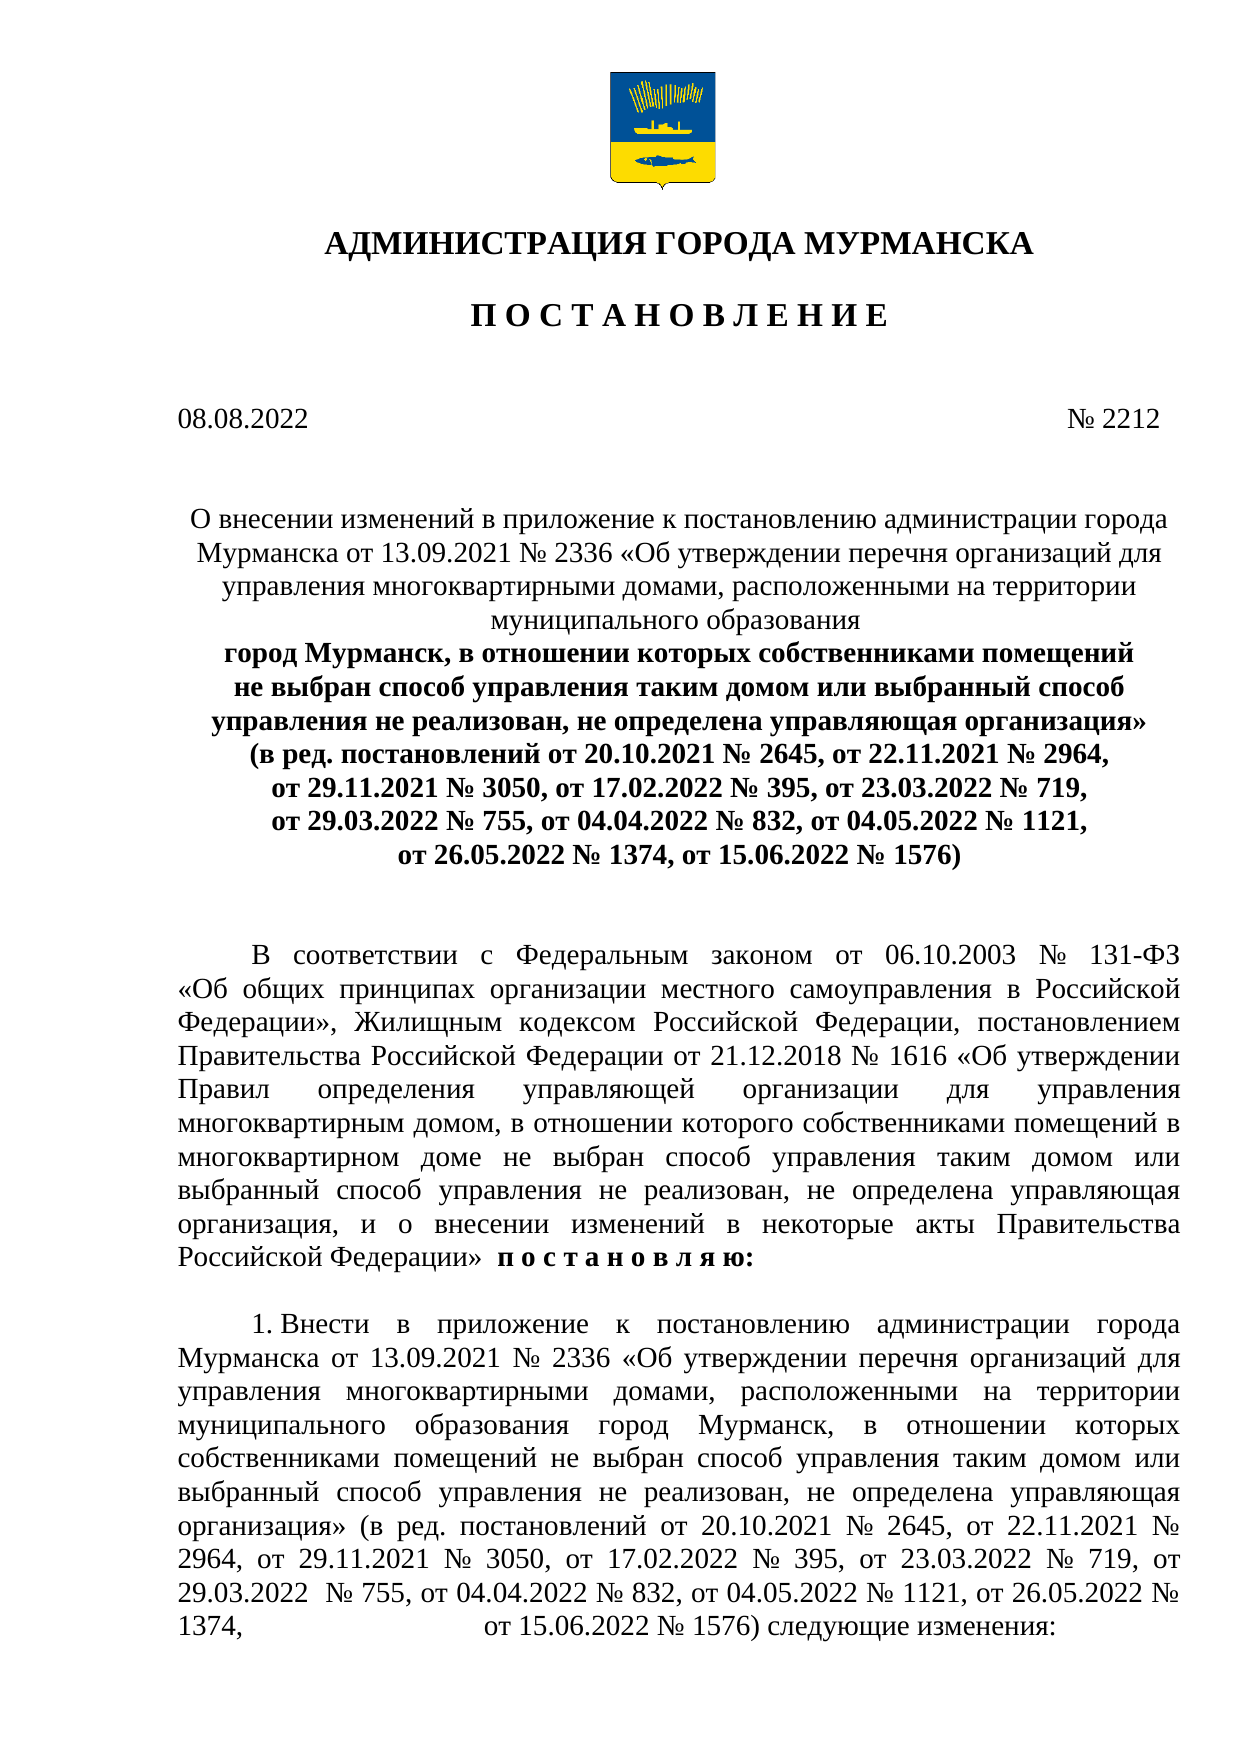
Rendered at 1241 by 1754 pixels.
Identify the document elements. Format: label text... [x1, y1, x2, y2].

text П О С Т А Н О В Л Е Н И Е [177, 295, 1181, 334]
text АДМИНИСТРАЦИЯ ГОРОДА МУРМАНСКА [177, 223, 1181, 262]
text 08.08.2022 № 2212 [177, 401, 1181, 434]
text В соответствии с Федеральным законом от 06.10.2003 № 131-ФЗ «Об общих принципах организации местного самоуправления в Российской Федерации», Жилищным кодексом Российской Федерации, постановлением Правительства Российской Федерации от 21.12.2018 № 1616 «Об утверждении Правил определения управляющей организации для управления многоквартирным домом, в отношении которого собственниками помещений в многоквартирном доме не выбран способ управления таким домом или выбранный способ управления не реализован, не определена управляющая организация, и о внесении изменений в некоторые акты Правительства Российской Федерации» п о с т а н о в л я ю: [177, 937, 1181, 1273]
text 1. Внести в приложение к постановлению администрации города Мурманска от 13.09.2021 № 2336 «Об утверждении перечня организаций для управления многоквартирными домами, расположенными на территории муниципального образования город Мурманск, в отношении которых собственниками помещений не выбран способ управления таким домом или выбранный способ управления не реализован, не определена управляющая организация» (в ред. постановлений от 20.10.2021 № 2645, от 22.11.2021 № 2964, от 29.11.2021 № 3050, от 17.02.2022 № 395, от 23.03.2022 № 719, от 29.03.2022 № 755, от 04.04.2022 № 832, от 04.05.2022 № 1121, от 26.05.2022 № 1374, от 15.06.2022 № 1576) следующие изменения: [177, 1306, 1181, 1642]
picture [610, 72, 716, 190]
